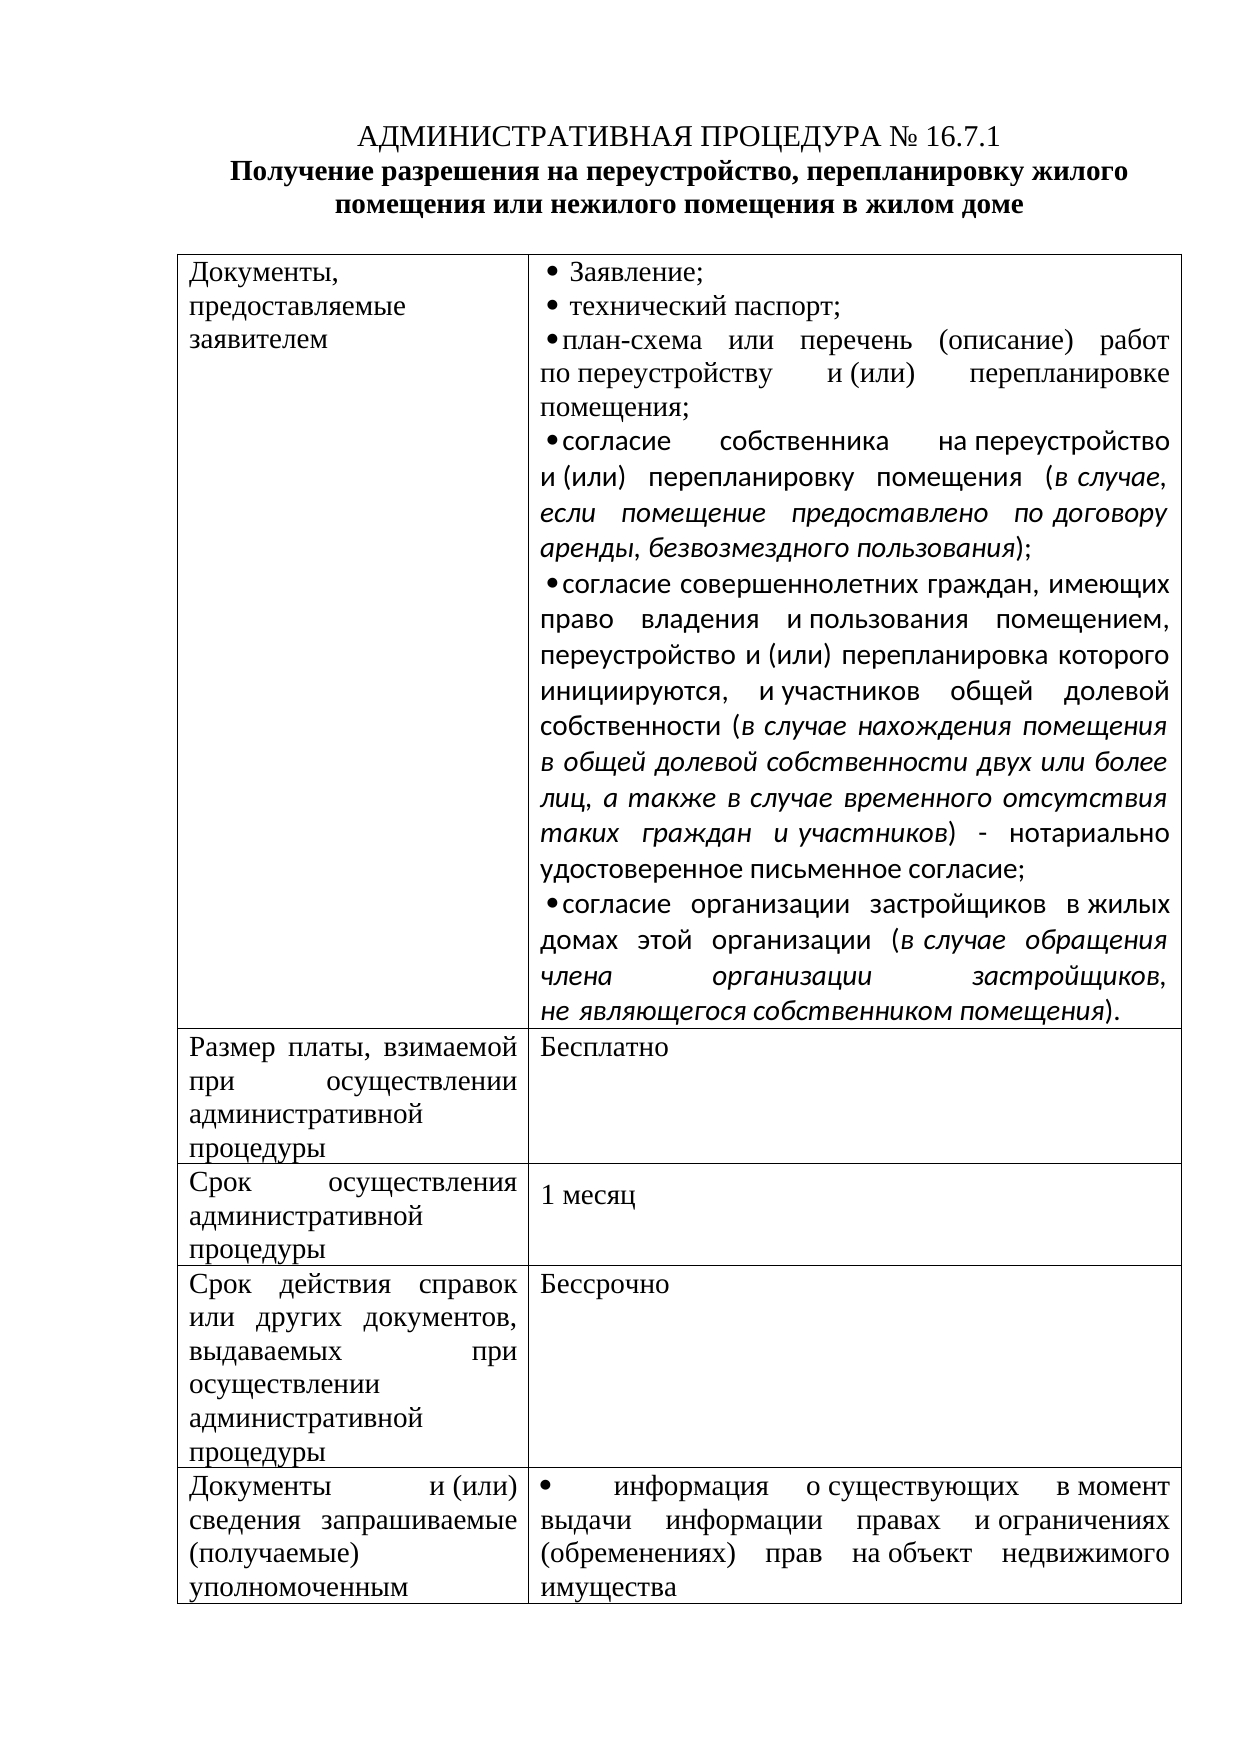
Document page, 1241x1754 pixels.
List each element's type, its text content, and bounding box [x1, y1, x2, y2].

table_cell Срок осуществления административной процедуры [178, 1164, 528, 1265]
table_header Заявление; технический паспорт; план-схема или перечень (описание) работ по переустройству и (или) перепланировке помещения; согласие собственника на переустройство и (или) перепланировку помещения (в случае, если помещение предоставлено по договору аренды, безвозмездного пользования); согласие совершеннолетних граждан, имеющих право владения и пользования помещением, переустройство и (или) перепланировка которого инициируются, и участников общей долевой собственности (в случае нахождения помещения в общей долевой собственности двух или более лиц, а также в случае временного отсутствия таких граждан и участников) - нотариально удостоверенное письменное согласие; согласие организации застройщиков в жилых домах этой организации (в случае обращения члена организации застройщиков, не являющегося собственником помещения). [529, 255, 1181, 1028]
table_cell Бесплатно [529, 1029, 1181, 1163]
table_cell 1 месяц [529, 1164, 1181, 1265]
text Получение разрешения на переустройство, перепланировку жилого помещения или нежилого помещения в жилом доме [1024, 153, 1181, 220]
table_header Документы, предоставляемые заявителем [178, 255, 528, 1028]
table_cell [178, 1468, 528, 1603]
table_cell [529, 1468, 1181, 1603]
table_cell Размер платы, взимаемой при осуществлении административной процедуры [178, 1029, 528, 1163]
table_cell Бессрочно [529, 1266, 1181, 1467]
text Получение разрешения на переустройство, перепланировку жилого помещения или нежилого помещения в жилом доме [177, 153, 335, 220]
text АДМИНИСТРАТИВНАЯ ПРОЦЕДУРА № 16.7.1 [177, 118, 1181, 153]
table_cell Срок действия справок или других документов, выдаваемых при осуществлении административной процедуры [178, 1266, 528, 1467]
